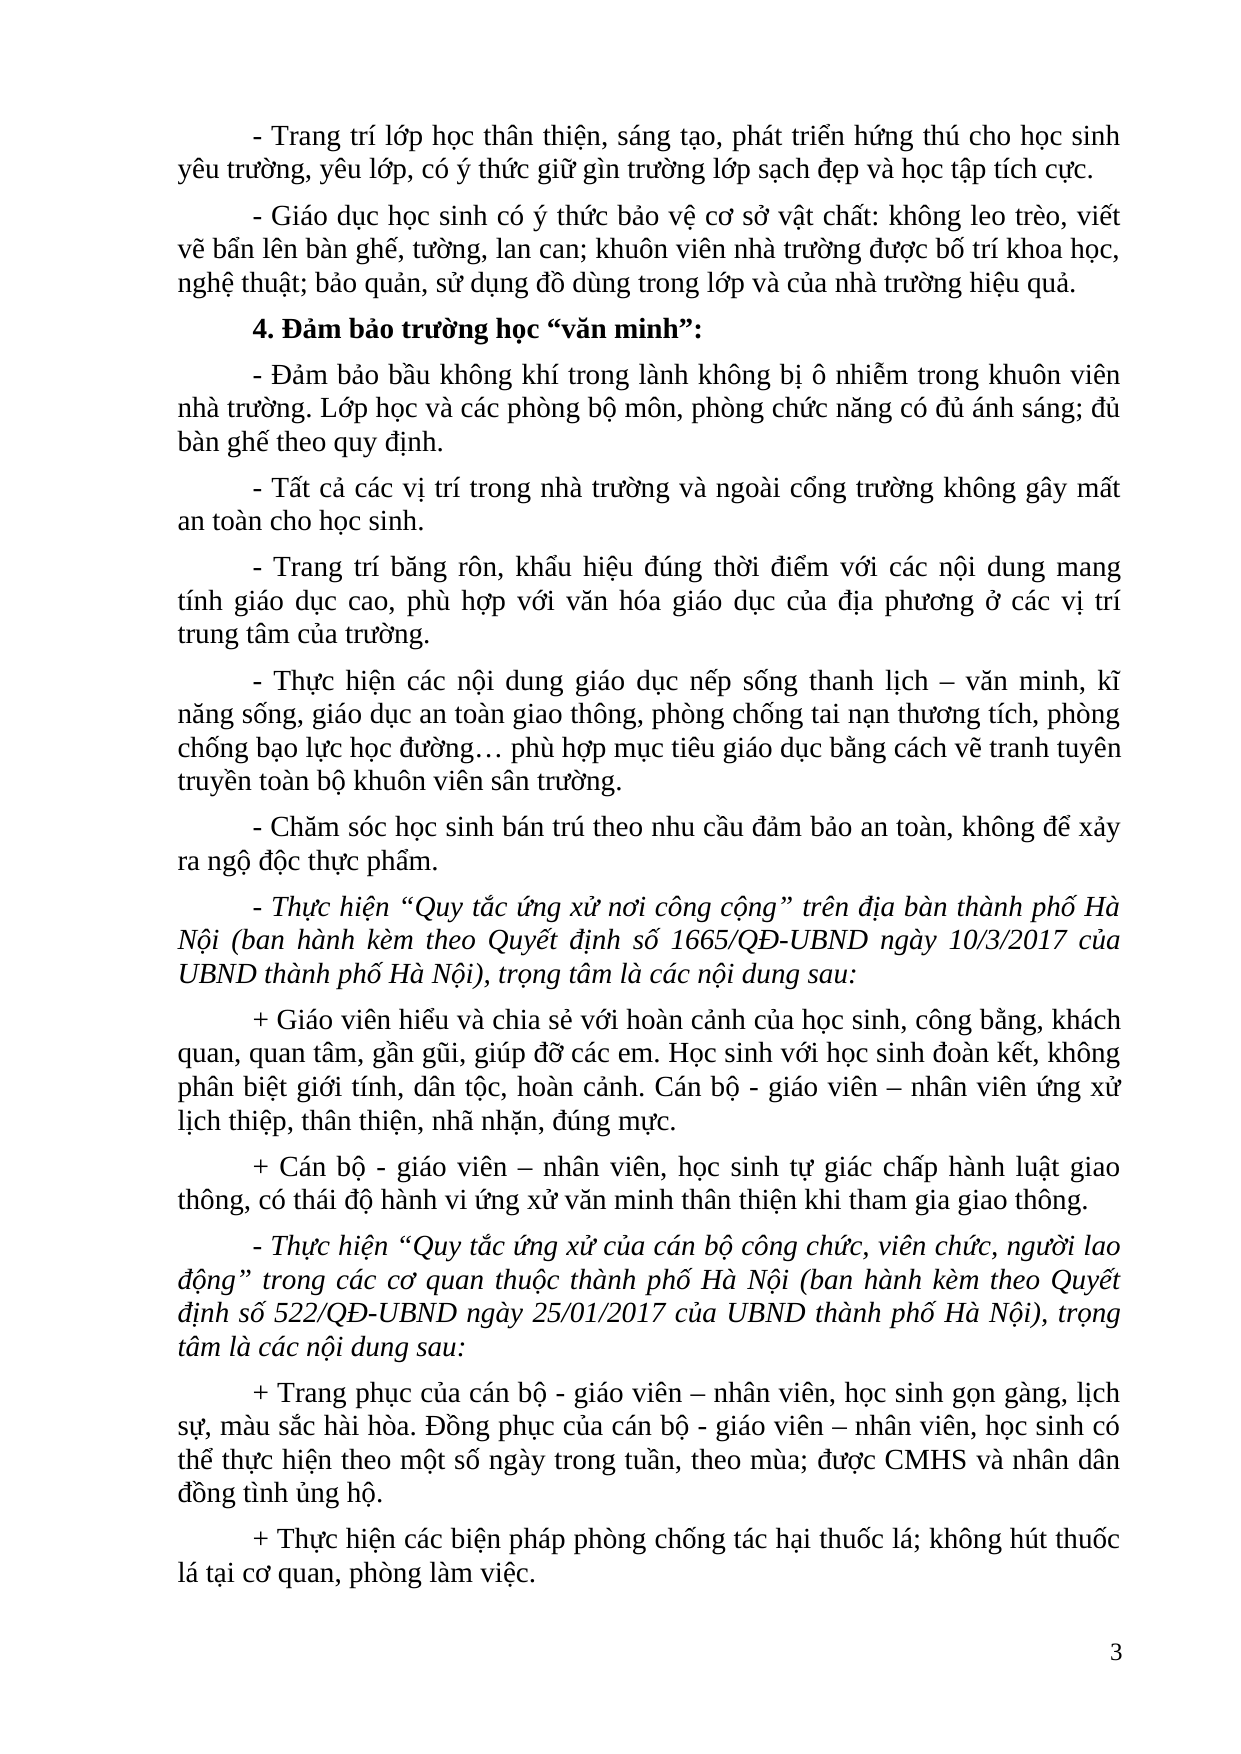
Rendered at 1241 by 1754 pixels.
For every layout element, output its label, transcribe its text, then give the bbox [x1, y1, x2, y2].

text - Thực hiện các nội dung giáo dục nếp sống thanh lịch – văn minh, kĩ năng sống, giáo dục an toàn giao thông, phòng chống tai nạn thương tích, phòng chống bạo lực học đường… phù hợp mục tiêu giáo dục bằng cách vẽ tranh tuyên truyền toàn bộ khuôn viên sân trường. [177, 663, 1122, 797]
text - Tất cả các vị trí trong nhà trường và ngoài cổng trường không gây mất an toàn cho học sinh. [177, 470, 1122, 537]
text - Thực hiện “Quy tắc ứng xử nơi công cộng” trên địa bàn thành phố Hà Nội (ban hành kèm theo Quyết định số 1665/QĐ-UBND ngày 10/3/2017 của UBND thành phố Hà Nội), trọng tâm là các nội dung sau: [177, 889, 1122, 989]
text - Trang trí lớp học thân thiện, sáng tạo, phát triển hứng thú cho học sinh yêu trường, yêu lớp, có ý thức giữ gìn trường lớp sạch đẹp và học tập tích cực. [177, 118, 1122, 185]
text + Giáo viên hiểu và chia sẻ với hoàn cảnh của học sinh, công bằng, khách quan, quan tâm, gần gũi, giúp đỡ các em. Học sinh với học sinh đoàn kết, không phân biệt giới tính, dân tộc, hoàn cảnh. Cán bộ - giáo viên – nhân viên ứng xử lịch thiệp, thân thiện, nhã nhặn, đúng mực. [177, 1002, 1122, 1136]
text - Thực hiện “Quy tắc ứng xử của cán bộ công chức, viên chức, người lao động” trong các cơ quan thuộc thành phố Hà Nội (ban hành kèm theo Quyết định số 522/QĐ-UBND ngày 25/01/2017 của UBND thành phố Hà Nội), trọng tâm là các nội dung sau: [177, 1228, 1122, 1362]
text 4. Đảm bảo trường học “văn minh”: [177, 311, 1122, 344]
text - Chăm sóc học sinh bán trú theo nhu cầu đảm bảo an toàn, không để xảy ra ngộ độc thực phẩm. [177, 809, 1122, 876]
text - Đảm bảo bầu không khí trong lành không bị ô nhiễm trong khuôn viên nhà trường. Lớp học và các phòng bộ môn, phòng chức năng có đủ ánh sáng; đủ bàn ghế theo quy định. [177, 357, 1122, 457]
text + Trang phục của cán bộ - giáo viên – nhân viên, học sinh gọn gàng, lịch sự, màu sắc hài hòa. Đồng phục của cán bộ - giáo viên – nhân viên, học sinh có thể thực hiện theo một số ngày trong tuần, theo mùa; được CMHS và nhân dân đồng tình ủng hộ. [177, 1375, 1122, 1509]
text + Thực hiện các biện pháp phòng chống tác hại thuốc lá; không hút thuốc lá tại cơ quan, phòng làm việc. [177, 1522, 1122, 1589]
text - Trang trí băng rôn, khẩu hiệu đúng thời điểm với các nội dung mang tính giáo dục cao, phù hợp với văn hóa giáo dục của địa phương ở các vị trí trung tâm của trường. [177, 549, 1122, 650]
text - Giáo dục học sinh có ý thức bảo vệ cơ sở vật chất: không leo trèo, viết vẽ bẩn lên bàn ghế, tường, lan can; khuôn viên nhà trường được bố trí khoa học, nghệ thuật; bảo quản, sử dụng đồ dùng trong lớp và của nhà trường hiệu quả. [177, 198, 1122, 298]
text + Cán bộ - giáo viên – nhân viên, học sinh tự giác chấp hành luật giao thông, có thái độ hành vi ứng xử văn minh thân thiện khi tham gia giao thông. [177, 1149, 1122, 1216]
